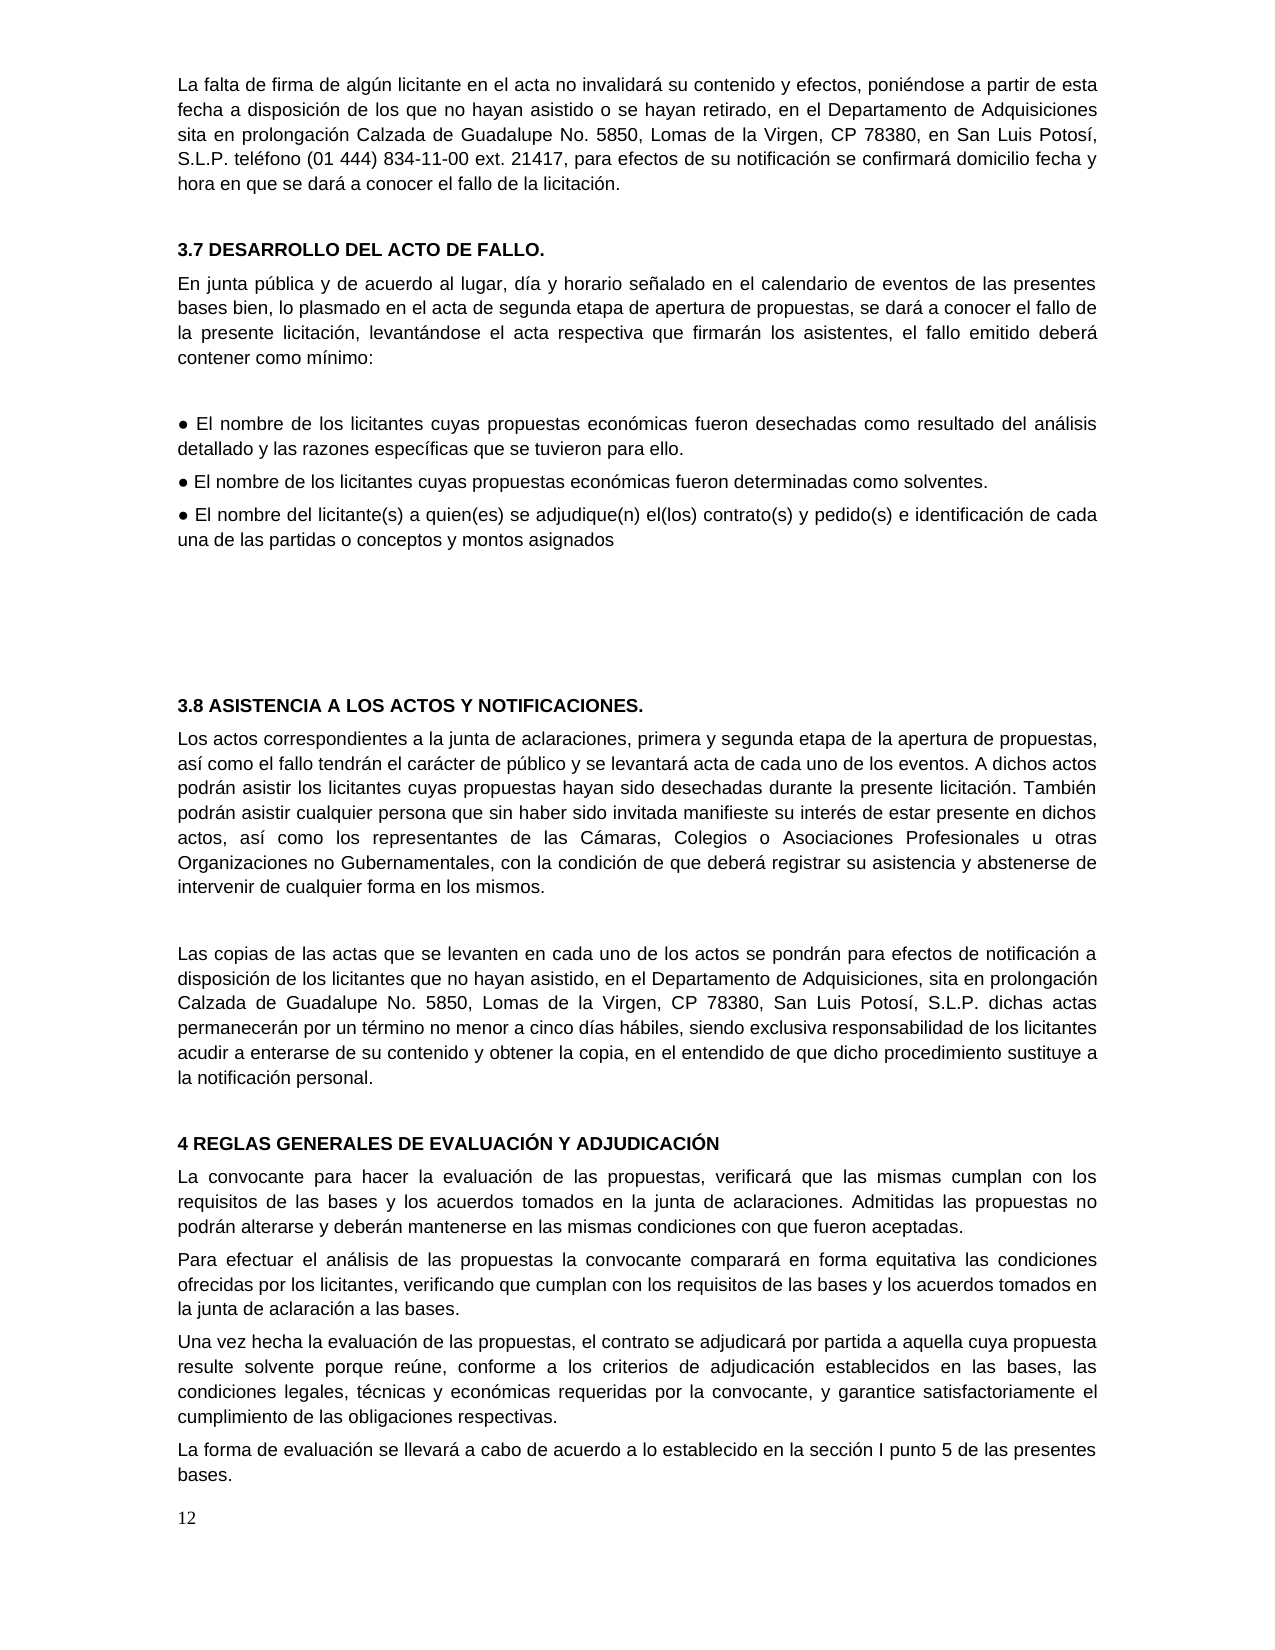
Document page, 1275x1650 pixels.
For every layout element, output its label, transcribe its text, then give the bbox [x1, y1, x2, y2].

text La forma de evaluación se llevará a cabo de acuerdo a lo establecido en la sección I punto 5 de las presentes bases. [177, 1439, 1098, 1485]
text Los actos correspondientes a la junta de aclaraciones, primera y segunda etapa de la apertura de propuestas, así como el fallo tendrán el carácter de público y se levantará acta de cada uno de los eventos. A dichos actos podrán asistir los licitantes cuyas propuestas hayan sido desechadas durante la presente licitación. También podrán asistir cualquier persona que sin haber sido invitada manifieste su interés de estar presente en dichos actos, así como los representantes de las Cámaras, Colegios o Asociaciones Profesionales u otras Organizaciones no Gubernamentales, con la condición de que deberá registrar su asistencia y abstenerse de intervenir de cualquier forma en los mismos. [177, 728, 1098, 898]
text Las copias de las actas que se levanten en cada uno de los actos se pondrán para efectos de notificación a disposición de los licitantes que no hayan asistido, en el Departamento de Adquisiciones, sita en prolongación Calzada de Guadalupe No. 5850, Lomas de la Virgen, CP 78380, San Luis Potosí, S.L.P. dichas actas permanecerán por un término no menor a cinco días hábiles, siendo exclusiva responsabilidad de los licitantes acudir a enterarse de su contenido y obtener la copia, en el entendido de que dicho procedimiento sustituye a la notificación personal. [177, 943, 1098, 1088]
text ● El nombre del licitante(s) a quien(es) se adjudique(n) el(los) contrato(s) y pedido(s) e identificación de cada una de las partidas o conceptos y montos asignados [177, 504, 1098, 550]
text En junta pública y de acuerdo al lugar, día y horario señalado en el calendario de eventos de las presentes bases bien, lo plasmado en el acta de segunda etapa de apertura de propuestas, se dará a conocer el fallo de la presente licitación, levantándose el acta respectiva que firmarán los asistentes, el fallo emitido deberá contener como mínimo: [177, 272, 1098, 368]
text ● El nombre de los licitantes cuyas propuestas económicas fueron desechadas como resultado del análisis detallado y las razones específicas que se tuvieron para ello. [177, 413, 1098, 459]
text 3.8 ASISTENCIA A LOS ACTOS Y NOTIFICACIONES. [177, 694, 1098, 716]
text La convocante para hacer la evaluación de las propuestas, verificará que las mismas cumplan con los requisitos de las bases y los acuerdos tomados en la junta de aclaraciones. Admitidas las propuestas no podrán alterarse y deberán mantenerse en las mismas condiciones con que fueron aceptadas. [177, 1166, 1098, 1237]
text Para efectuar el análisis de las propuestas la convocante comparará en forma equitativa las condiciones ofrecidas por los licitantes, verificando que cumplan con los requisitos de las bases y los acuerdos tomados en la junta de aclaración a las bases. [177, 1249, 1098, 1320]
text La falta de firma de algún licitante en el acta no invalidará su contenido y efectos, poniéndose a partir de esta fecha a disposición de los que no hayan asistido o se hayan retirado, en el Departamento de Adquisiciones sita en prolongación Calzada de Guadalupe No. 5850, Lomas de la Virgen, CP 78380, en San Luis Potosí, S.L.P. teléfono (01 444) 834-11-00 ext. 21417, para efectos de su notificación se confirmará domicilio fecha y hora en que se dará a conocer el fallo de la licitación. [177, 74, 1098, 194]
text 4 REGLAS GENERALES DE EVALUACIÓN Y ADJUDICACIÓN [177, 1133, 1098, 1154]
text Una vez hecha la evaluación de las propuestas, el contrato se adjudicará por partida a aquella cuya propuesta resulte solvente porque reúne, conforme a los criterios de adjudicación establecidos en las bases, las condiciones legales, técnicas y económicas requeridas por la convocante, y garantice satisfactoriamente el cumplimiento de las obligaciones respectivas. [177, 1331, 1098, 1427]
text ● El nombre de los licitantes cuyas propuestas económicas fueron determinadas como solventes. [177, 471, 1098, 492]
text 3.7 DESARROLLO DEL ACTO DE FALLO. [177, 239, 1098, 261]
